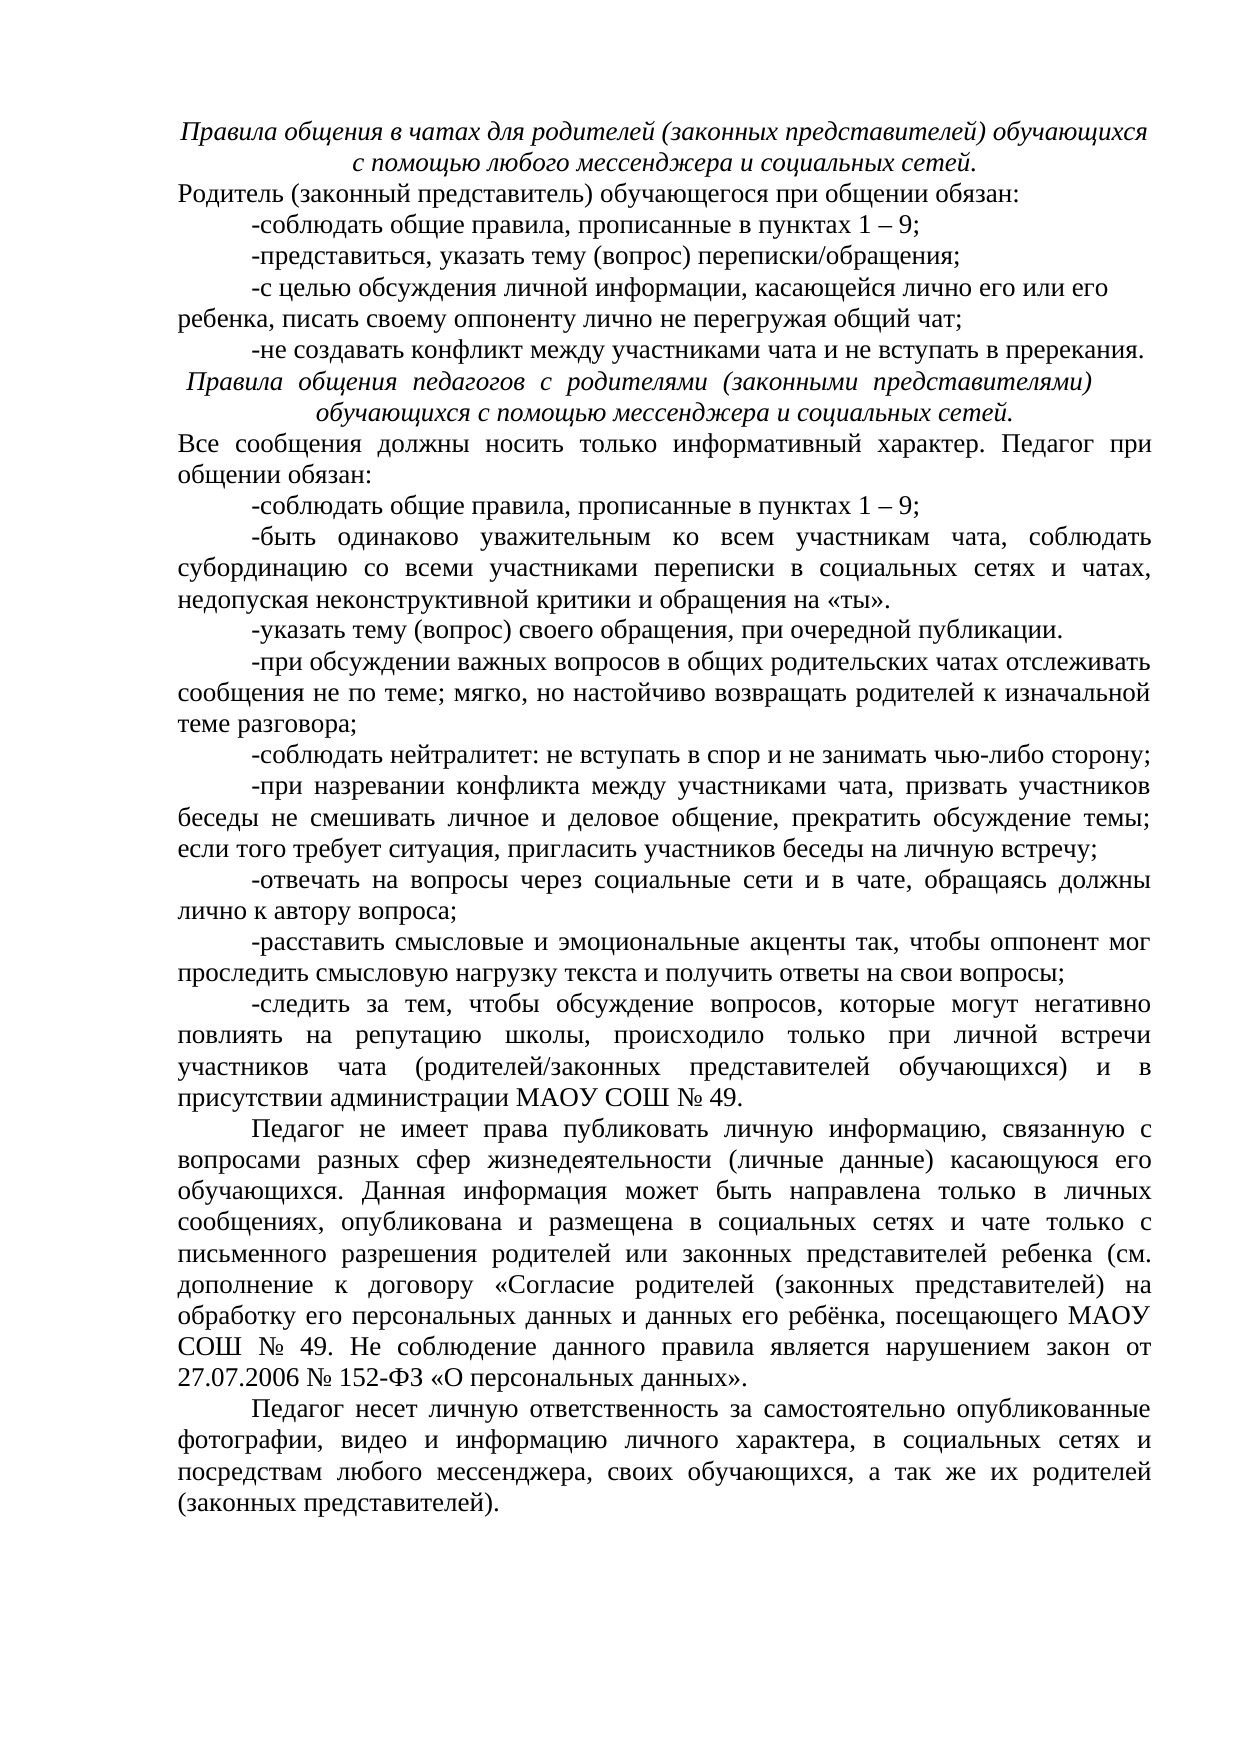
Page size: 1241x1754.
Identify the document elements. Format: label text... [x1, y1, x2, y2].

text -при назревании конфликта между участниками чата, призвать участников беседы не смешивать личное и деловое общение, прекратить обсуждение темы; если того требует ситуация, пригласить участников беседы на личную встречу; [177, 769, 1152, 863]
text Правила общения педагогов с родителями (законными представителями) обучающихся с помощью мессенджера и социальных сетей. [186, 364, 1093, 427]
text -отвечать на вопросы через социальные сети и в чате, обращаясь должны лично к автору вопроса; [177, 863, 1152, 925]
text -соблюдать общие правила, прописанные в пунктах 1 – 9; [251, 489, 1163, 520]
text -соблюдать нейтралитет: не вступать в спор и не занимать чью-либо сторону; [251, 738, 1163, 769]
text Педагог не имеет права публиковать личную информацию, связанную с вопросами разных сфер жизнедеятельности (личные данные) касающуюся его обучающихся. Данная информация может быть направлена только в личных сообщениях, опубликована и размещена в социальных сетях и чате только с письменного разрешения родителей или законных представителей ребенка (см. дополнение к договору «Согласие родителей (законных представителей) на обработку его персональных данных и данных его ребёнка, посещающего МАОУ СОШ № 49. Не соблюдение данного правила является нарушением закон от 27.07.2006 № 152-ФЗ «О персональных данных». [177, 1112, 1152, 1392]
text Все сообщения должны носить только информативный характер. Педагог при общении обязан: [177, 427, 1152, 489]
text Педагог несет личную ответственность за самостоятельно опубликованные фотографии, видео и информацию личного характера, в социальных сетях и посредствам любого мессенджера, своих обучающихся, а так же их родителей (законных представителей). [177, 1392, 1152, 1517]
text Родитель (законный представитель) обучающегося при общении обязан: [177, 178, 1163, 209]
text -быть одинаково уважительным ко всем участникам чата, соблюдать субординацию со всеми участниками переписки в социальных сетях и чатах, недопуская неконструктивной критики и обращения на «ты». [177, 520, 1152, 614]
text -с целью обсуждения личной информации, касающейся лично его или его ребенка, писать своему оппоненту лично не перегружая общий чат; [177, 271, 1163, 333]
text -указать тему (вопрос) своего обращения, при очередной публикации. [251, 614, 1163, 645]
text -при обсуждении важных вопросов в общих родительских чатах отслеживать сообщения не по теме; мягко, но настойчиво возвращать родителей к изначальной теме разговора; [177, 645, 1152, 738]
text -представиться, указать тему (вопрос) переписки/обращения; [251, 240, 1163, 271]
text -не создавать конфликт между участниками чата и не вступать в пререкания. [251, 333, 1163, 364]
text -расставить смысловые и эмоциональные акценты так, чтобы оппонент мог проследить смысловую нагрузку текста и получить ответы на свои вопросы; [177, 925, 1152, 987]
text -следить за тем, чтобы обсуждение вопросов, которые могут негативно повлиять на репутацию школы, происходило только при личной встречи участников чата (родителей/законных представителей обучающихся) и в присутствии администрации МАОУ СОШ № 49. [177, 987, 1151, 1112]
text Правила общения в чатах для родителей (законных представителей) обучающихся с помощью любого мессенджера и социальных сетей. [180, 115, 1150, 178]
text -соблюдать общие правила, прописанные в пунктах 1 – 9; [251, 209, 1163, 240]
